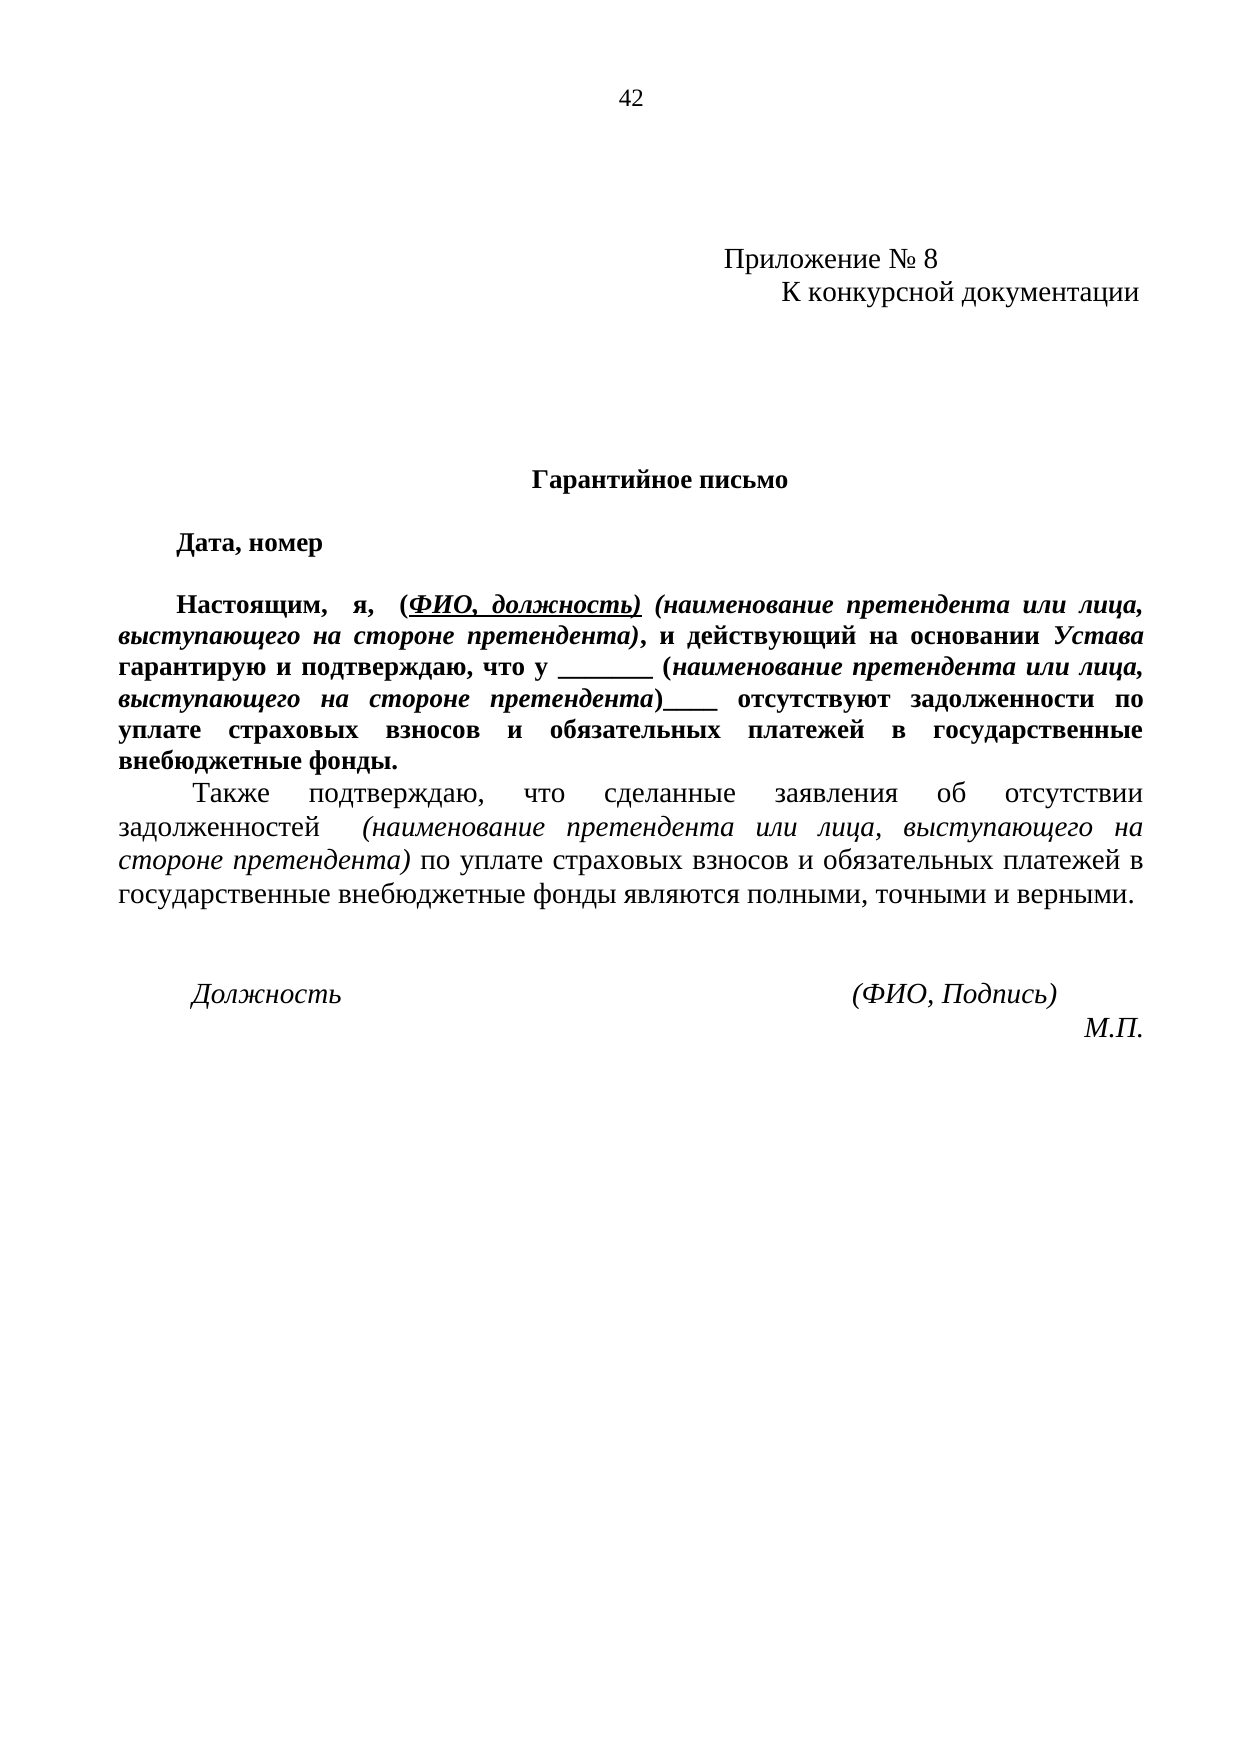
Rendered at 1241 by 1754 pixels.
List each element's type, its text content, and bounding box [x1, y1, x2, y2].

text М.П. [118, 1010, 1144, 1043]
text К конкурсной документации [118, 274, 1144, 308]
text Также подтверждаю, что сделанные заявления об отсутствии задолженностей (наименование претендента или лица, выступающего на стороне претендента) по уплате страховых взносов и обязательных платежей в государственные внебюджетные фонды являются полными, точными и верными. [118, 775, 1144, 909]
text Настоящим, я, (ФИО, должность) (наименование претендента или лица, выступающего на стороне претендента), и действующий на основании Устава гарантирую и подтверждаю, что у _______ (наименование претендента или лица, выступающего на стороне претендента)____ отсутствуют задолженности по уплате страховых взносов и обязательных платежей в государственные внебюджетные фонды. [118, 588, 1144, 775]
text Должность (ФИО, Подпись) [118, 976, 1144, 1010]
text Дата, номер [118, 526, 1144, 557]
text Гарантийное письмо [118, 464, 1144, 495]
text Приложение № 8 [723, 241, 1112, 274]
